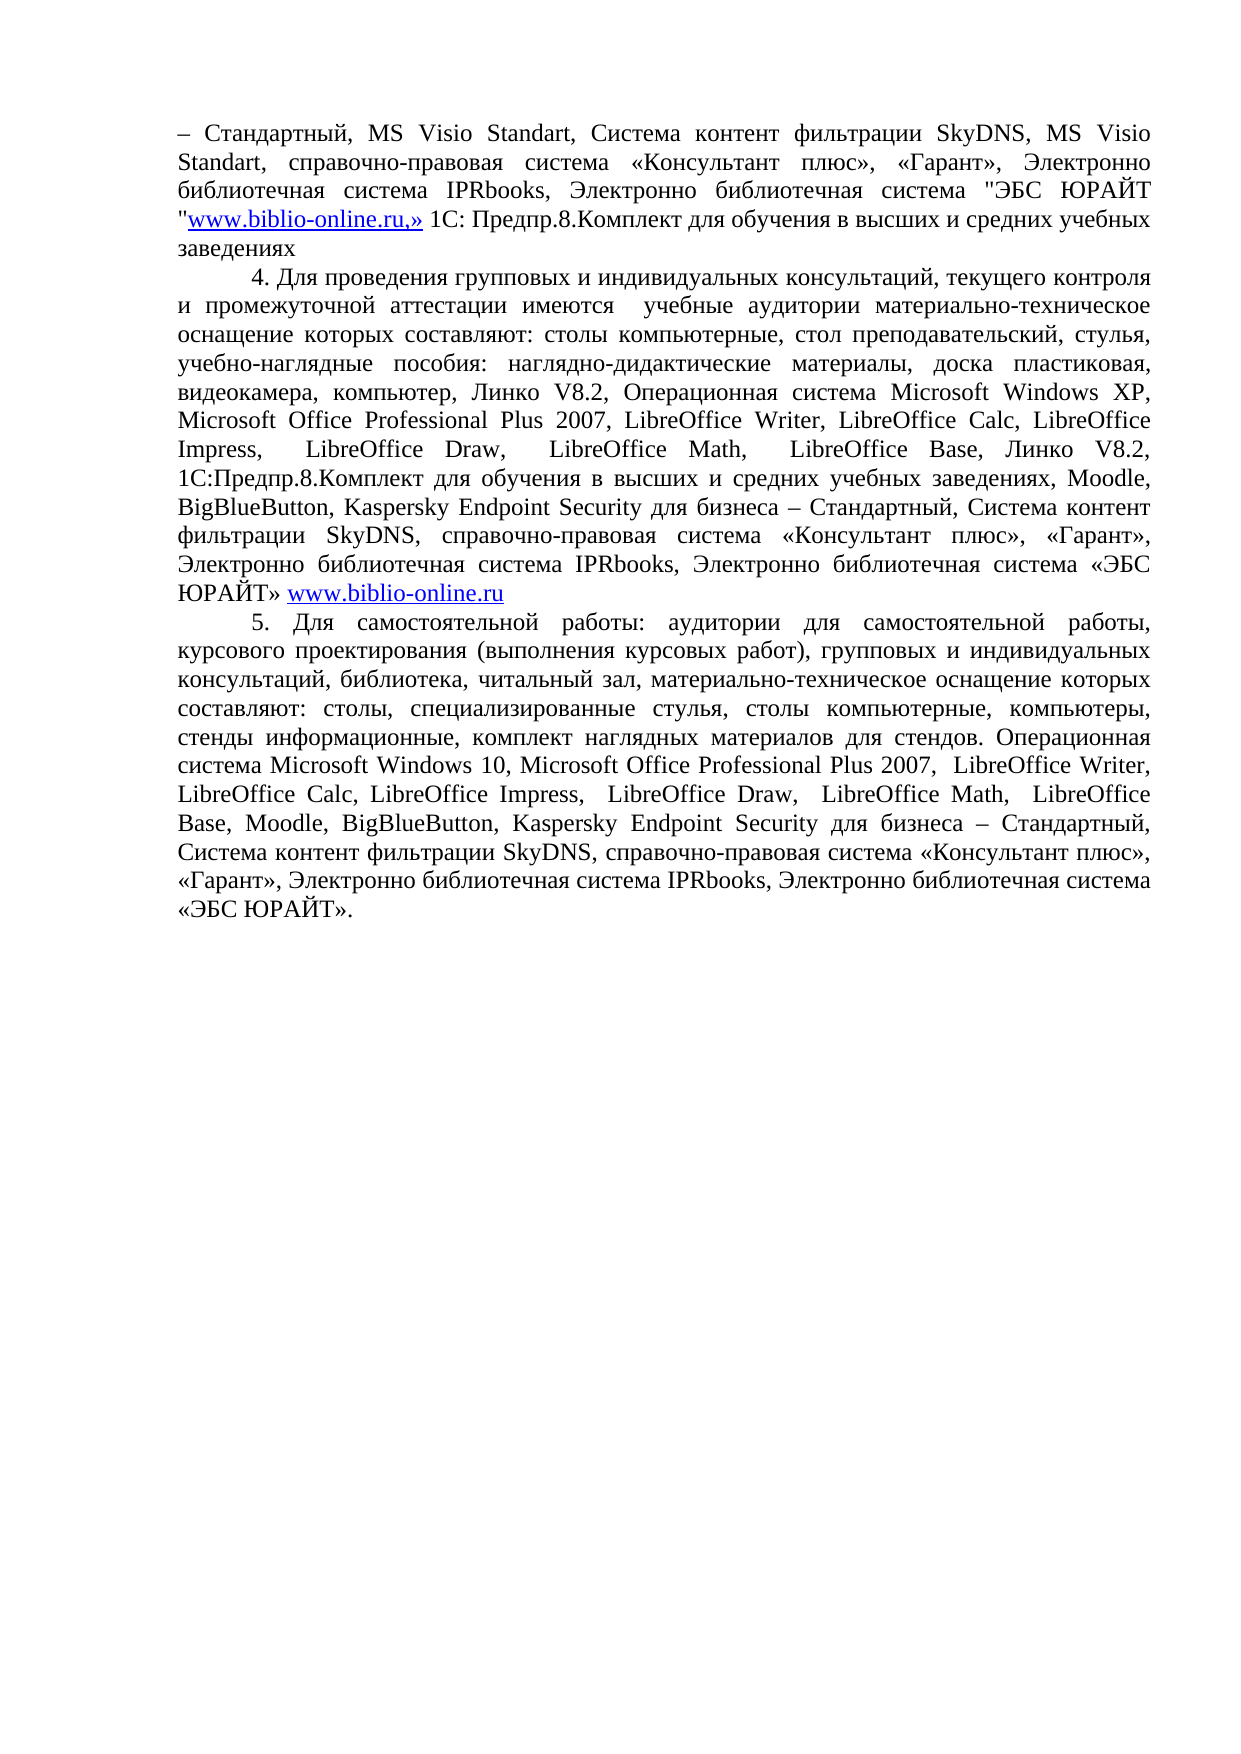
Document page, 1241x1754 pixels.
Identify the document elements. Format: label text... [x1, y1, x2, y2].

text 5. Для самостоятельной работы: аудитории для самостоятельной работы, курсового проектирования (выполнения курсовых работ), групповых и индивидуальных консультаций, библиотека, читальный зал, материально-техническое оснащение которых составляют: столы, специализированные стулья, столы компьютерные, компьютеры, стенды информационные, комплект наглядных материалов для стендов. Операционная система Microsoft Windows 10, Microsoft Office Professional Plus 2007, LibreOffice Writer, LibreOffice Calc, LibreOffice Impress, LibreOffice Draw, LibreOffice Math, LibreOffice Base, Moodle, BigBlueButton, Kaspersky Endpoint Security для бизнеса – Стандартный, Система контент фильтрации SkyDNS, справочно-правовая система «Консультант плюс», «Гарант», Электронно библиотечная система IPRbooks, Электронно библиотечная система «ЭБС ЮРАЙТ». [177, 607, 1152, 923]
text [177, 118, 1152, 262]
text 4. Для проведения групповых и индивидуальных консультаций, текущего контроля и промежуточной аттестации имеются учебные аудитории материально-техническое оснащение которых составляют: столы компьютерные, стол преподавательский, стулья, учебно-наглядные пособия: наглядно-дидактические материалы, доска пластиковая, видеокамера, компьютер, Линко V8.2, Операционная система Microsoft Windows XP, Microsoft Office Professional Plus 2007, LibreOffice Writer, LibreOffice Calc, LibreOffice Impress, LibreOffice Draw, LibreOffice Math, LibreOffice Base, Линко V8.2, 1С:Предпр.8.Комплект для обучения в высших и средних учебных заведениях, Moodle, BigBlueButton, Kaspersky Endpoint Security для бизнеса – Стандартный, Система контент фильтрации SkyDNS, справочно-правовая система «Консультант плюс», «Гарант», Электронно библиотечная система IPRbooks, Электронно библиотечная система «ЭБС ЮРАЙТ» www.biblio-online.ru [177, 262, 1152, 607]
